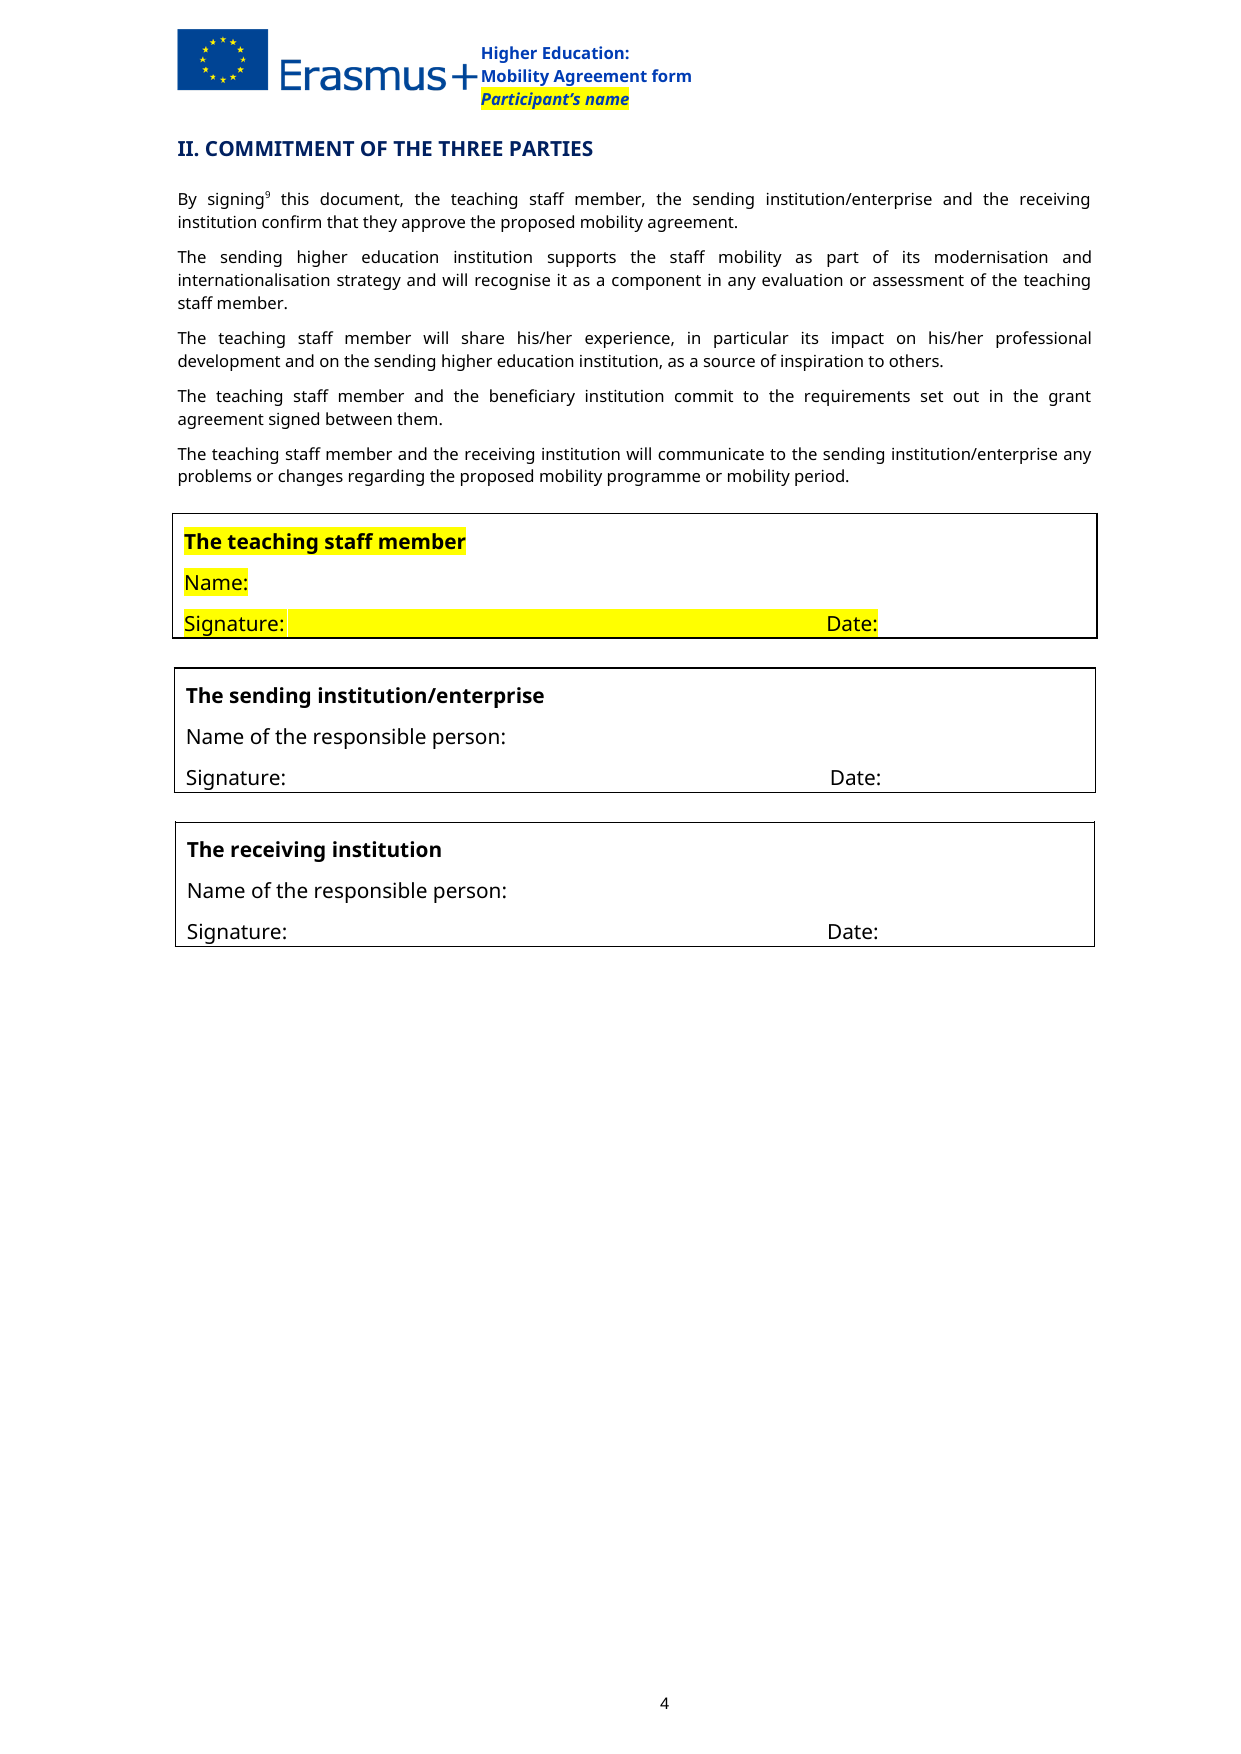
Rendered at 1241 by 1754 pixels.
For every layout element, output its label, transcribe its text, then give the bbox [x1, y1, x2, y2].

text The teaching staff member will share his/her experience, in particular its impact on his/her professional development and on the sending higher education institution, as a source of inspiration to others. [177, 326, 1092, 372]
picture [177, 29, 478, 91]
table_header The sending institution/enterprise Name of the responsible person: Signature: Date: [175, 669, 1095, 791]
table_header The receiving institution Name of the responsible person: Signature: Date: [176, 823, 1094, 946]
text By signing this document, the teaching staff member, the sending institution/enterprise and the receiving institution confirm that they approve the proposed mobility agreement. [177, 188, 1092, 233]
text II. COMMITMENT OF THE THREE PARTIES [177, 134, 1092, 163]
text The teaching staff member and the beneficiary institution commit to the requirements set out in the grant agreement signed between them. [177, 384, 1092, 430]
table_header The teaching staff member Name: Signature: Date: [173, 514, 1096, 637]
text The sending higher education institution supports the staff mobility as part of its modernisation and internationalisation strategy and will recognise it as a component in any evaluation or assessment of the teaching staff member. [177, 246, 1092, 314]
text The teaching staff member and the receiving institution will communicate to the sending institution/enterprise any problems or changes regarding the proposed mobility programme or mobility period. [177, 442, 1092, 488]
